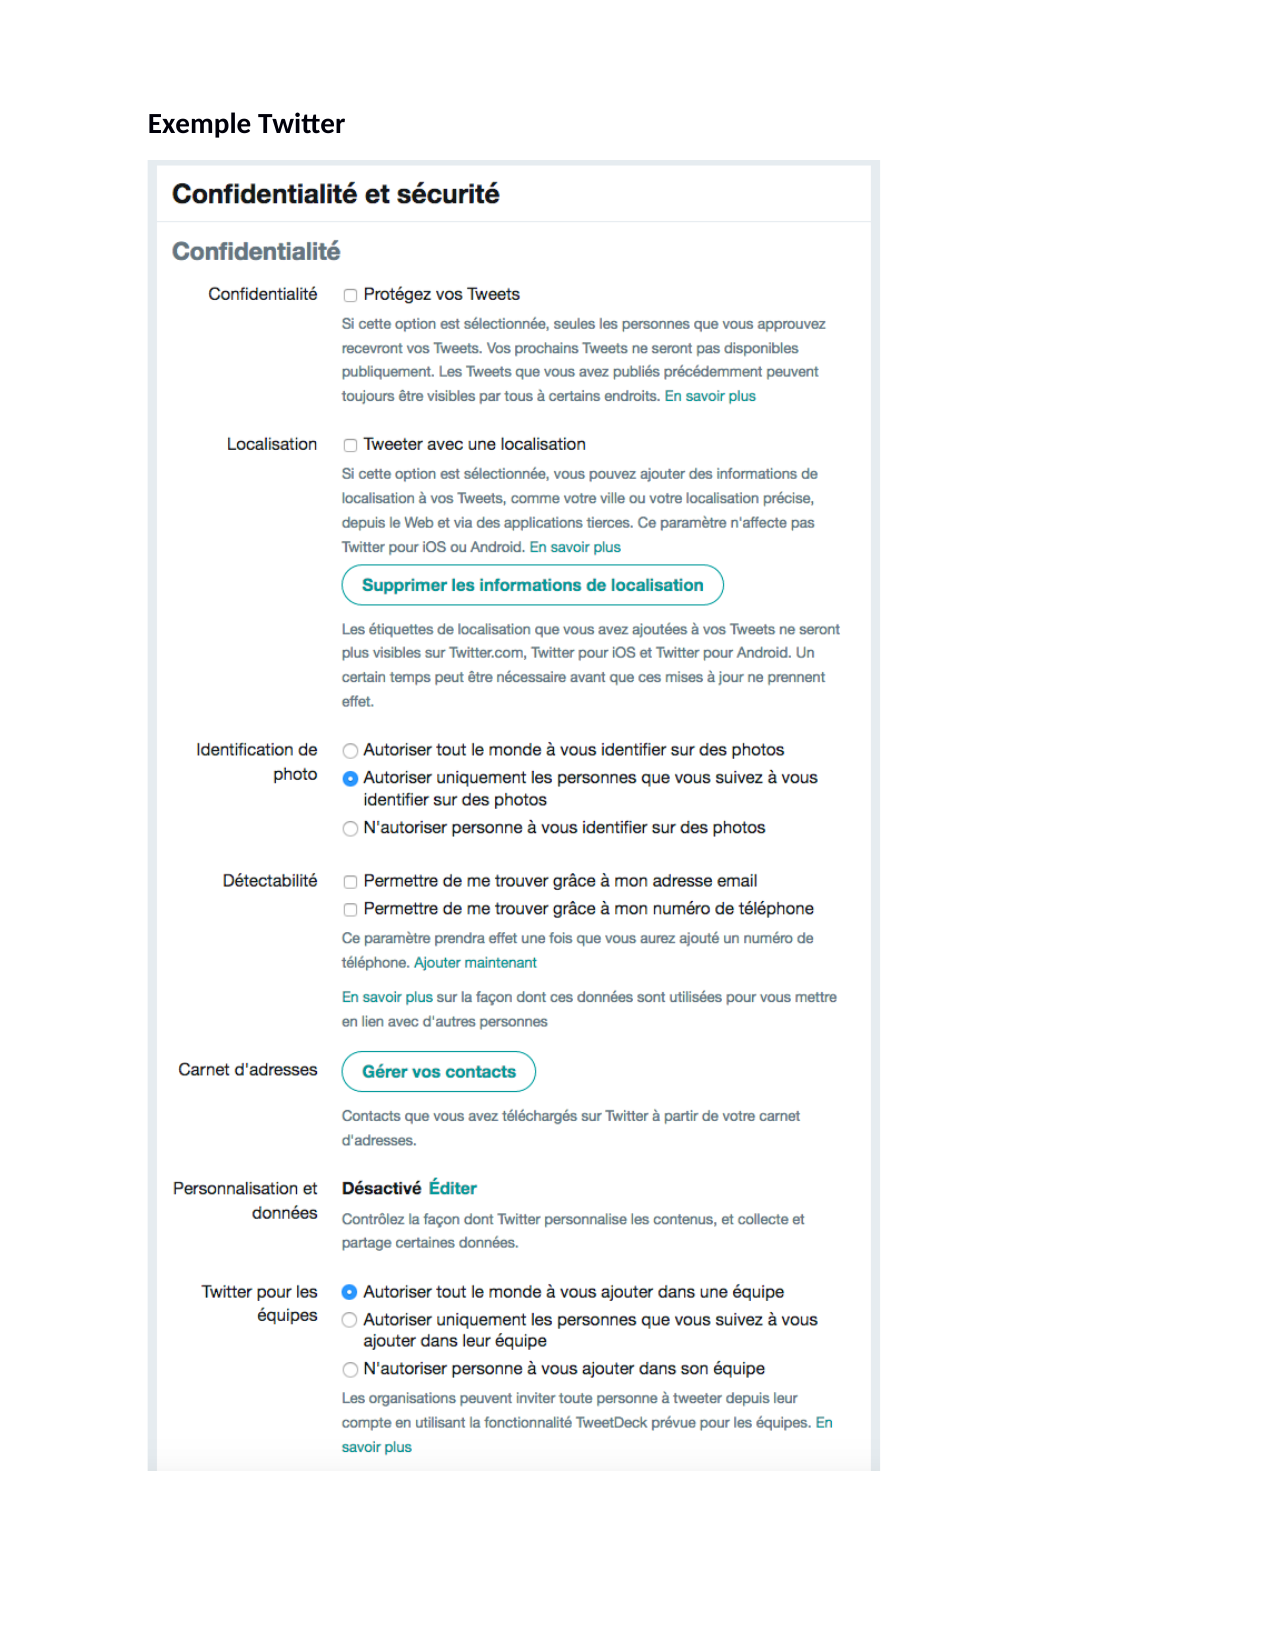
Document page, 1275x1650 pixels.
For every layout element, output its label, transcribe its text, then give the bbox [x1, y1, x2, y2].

picture [147, 160, 881, 1471]
text Exemple Twitter [148, 105, 1127, 141]
